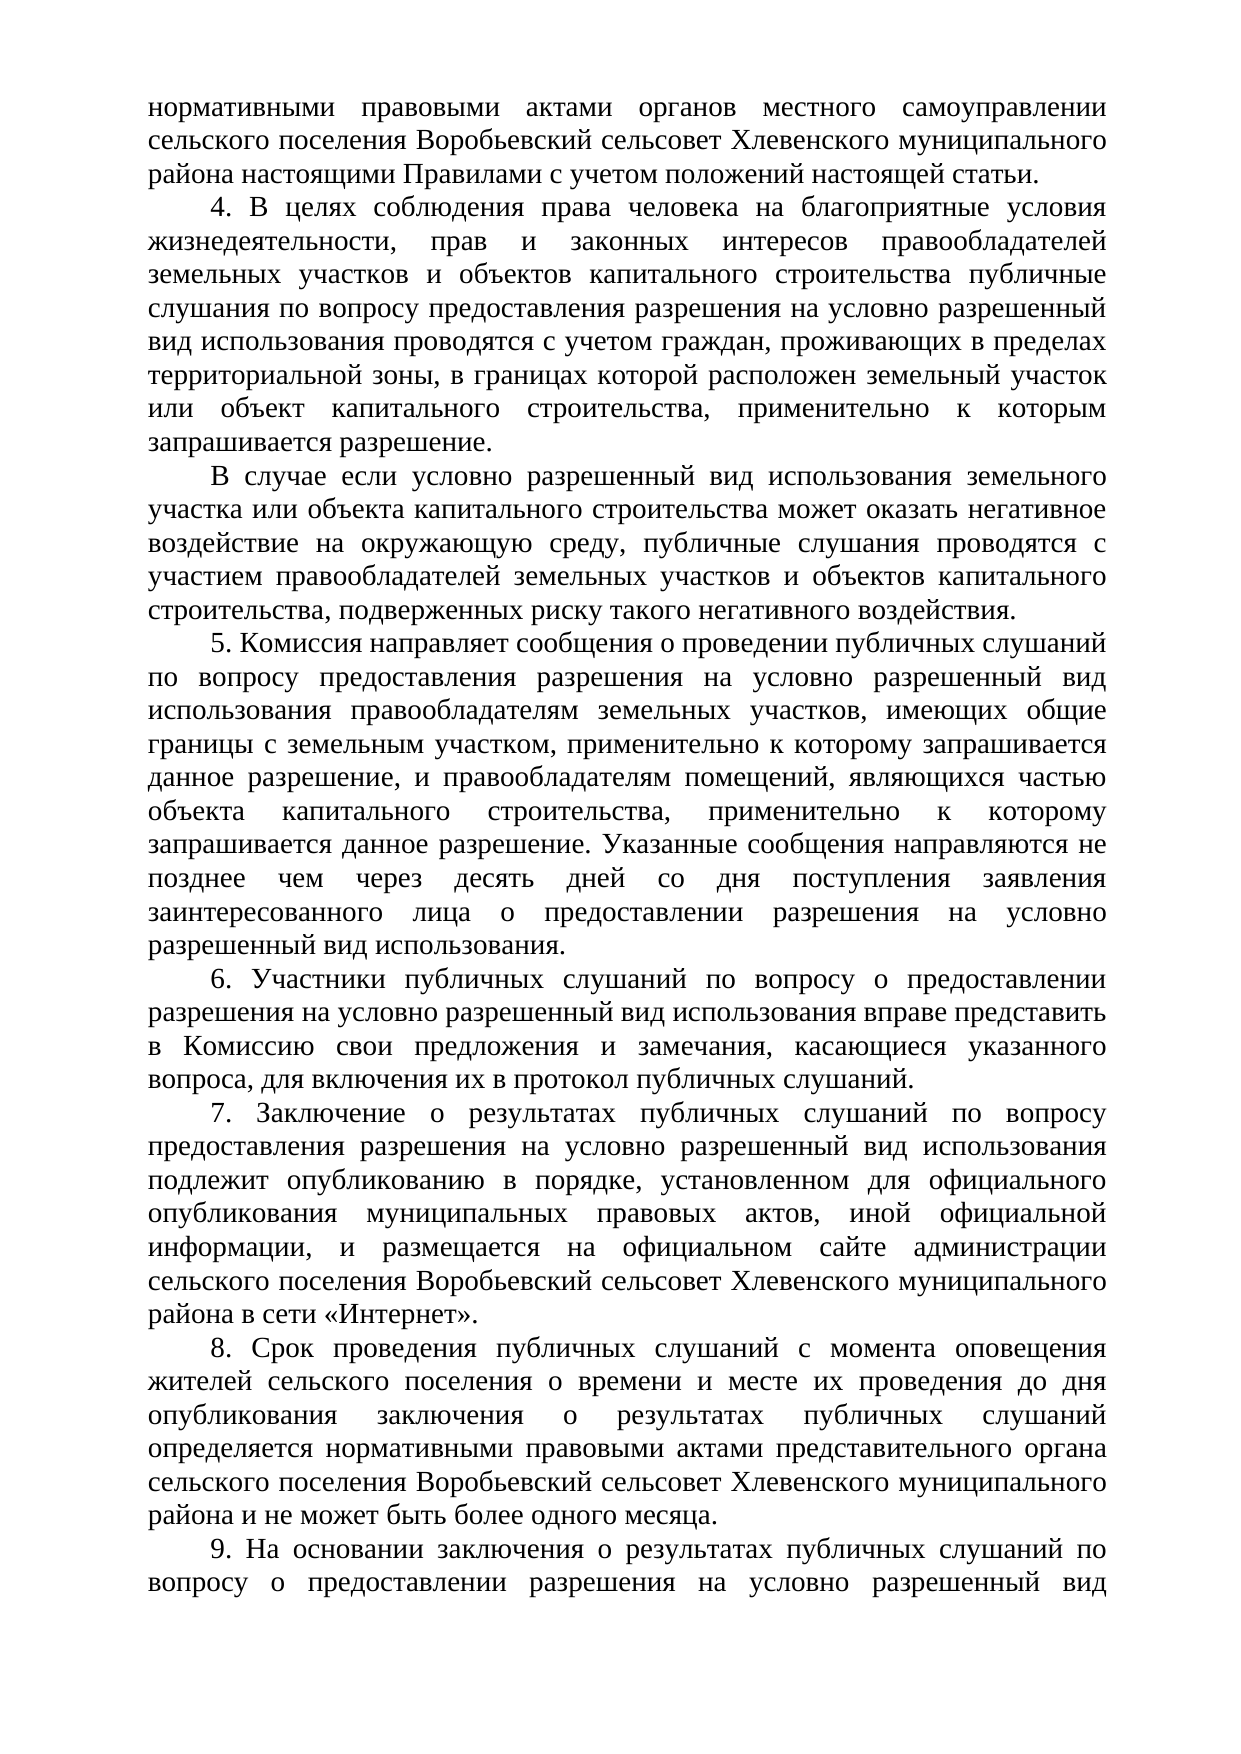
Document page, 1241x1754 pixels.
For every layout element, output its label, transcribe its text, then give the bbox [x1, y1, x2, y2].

text 5. Комиссия направляет сообщения о проведении публичных слушаний по вопросу предоставления разрешения на условно разрешенный вид использования правообладателям земельных участков, имеющих общие границы с земельным участком, применительно к которому запрашивается данное разрешение, и правообладателям помещений, являющихся частью объекта капитального строительства, применительно к которому запрашивается данное разрешение. Указанные сообщения направляются не позднее чем через десять дней со дня поступления заявления заинтересованного лица о предоставлении разрешения на условно разрешенный вид использования. [148, 625, 1107, 961]
text 4. В целях соблюдения права человека на благоприятные условия жизнедеятельности, прав и законных интересов правообладателей земельных участков и объектов капитального строительства публичные слушания по вопросу предоставления разрешения на условно разрешенный вид использования проводятся с учетом граждан, проживающих в пределах территориальной зоны, в границах которой расположен земельный участок или объект капитального строительства, применительно к которым запрашивается разрешение. [148, 189, 1107, 458]
text 6. Участники публичных слушаний по вопросу о предоставлении разрешения на условно разрешенный вид использования вправе представить в Комиссию свои предложения и замечания, касающиеся указанного вопроса, для включения их в протокол публичных слушаний. [148, 961, 1107, 1095]
text 7. Заключение о результатах публичных слушаний по вопросу предоставления разрешения на условно разрешенный вид использования подлежит опубликованию в порядке, установленном для официального опубликования муниципальных правовых актов, иной официальной информации, и размещается на официальном сайте администрации сельского поселения Воробьевский сельсовет Хлевенского муниципального района в сети «Интернет». [148, 1095, 1107, 1330]
text 8. Срок проведения публичных слушаний с момента оповещения жителей сельского поселения о времени и месте их проведения до дня опубликования заключения о результатах публичных слушаний определяется нормативными правовыми актами представительного органа сельского поселения Воробьевский сельсовет Хлевенского муниципального района и не может быть более одного месяца. [148, 1330, 1107, 1531]
text В случае если условно разрешенный вид использования земельного участка или объекта капитального строительства может оказать негативное воздействие на окружающую среду, публичные слушания проводятся с участием правообладателей земельных участков и объектов капитального строительства, подверженных риску такого негативного воздействия. [148, 458, 1107, 625]
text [148, 89, 1107, 189]
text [148, 1531, 1107, 1598]
